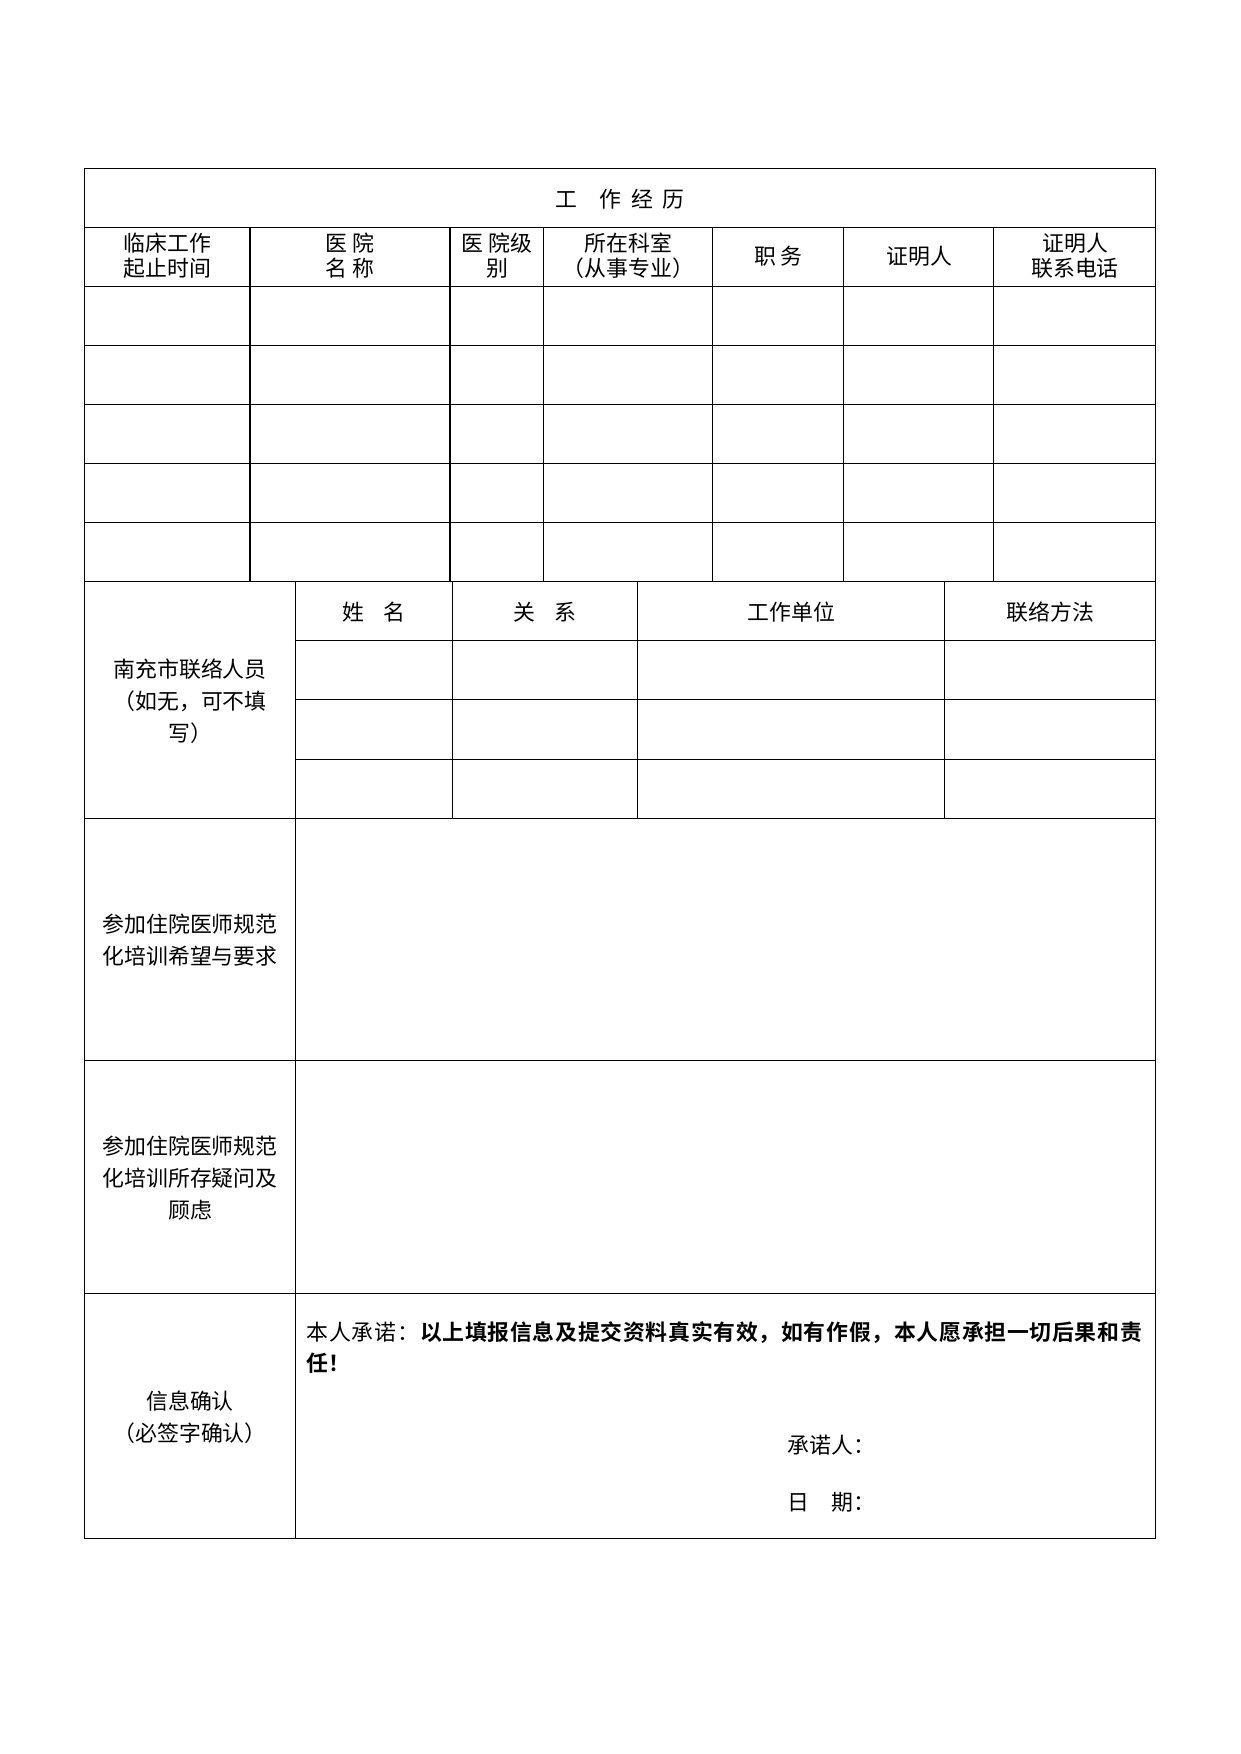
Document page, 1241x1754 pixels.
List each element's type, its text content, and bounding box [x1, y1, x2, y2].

table_cell [251, 523, 449, 581]
table_cell [451, 346, 543, 404]
table_cell [251, 405, 449, 463]
table_cell [453, 760, 637, 817]
table_cell [296, 641, 452, 699]
table_cell [85, 523, 249, 581]
table_cell 参加住院医师规范化培训希望与要求 [85, 819, 295, 1060]
table_cell 工 作 经 历 [85, 169, 1155, 227]
table_cell 姓 名 [296, 582, 452, 640]
table_cell 所在科室 （从事专业） [544, 228, 712, 286]
table_cell [296, 1061, 1155, 1293]
table_cell 联络方法 [945, 582, 1155, 640]
table_cell 医 院 名 称 [251, 228, 449, 286]
table_cell [713, 464, 843, 522]
table_cell [994, 464, 1155, 522]
table_cell [544, 464, 712, 522]
table_cell 职 务 [713, 228, 843, 286]
table_cell [945, 760, 1155, 817]
table_cell [713, 346, 843, 404]
table_cell [296, 700, 452, 758]
table_cell [296, 760, 452, 817]
table_cell [638, 641, 944, 699]
table_cell [713, 523, 843, 581]
table_cell [713, 287, 843, 345]
table_cell [945, 641, 1155, 699]
table_cell [544, 405, 712, 463]
table_cell [451, 287, 543, 345]
table_cell [453, 700, 637, 758]
table_cell [638, 760, 944, 817]
table_cell [544, 287, 712, 345]
table_cell [994, 405, 1155, 463]
table_cell [85, 346, 249, 404]
table_cell [844, 464, 993, 522]
table_cell [844, 405, 993, 463]
table_cell [451, 464, 543, 522]
table_cell [713, 405, 843, 463]
table_cell 参加住院医师规范化培训所存疑问及顾虑 [85, 1061, 295, 1293]
table_cell 医 院级 别 [451, 228, 543, 286]
table_cell [85, 464, 249, 522]
table_cell [945, 700, 1155, 758]
table_cell 工作单位 [638, 582, 944, 640]
table_cell 关 系 [453, 582, 637, 640]
table_cell [451, 523, 543, 581]
table_cell [451, 405, 543, 463]
table_cell 证明人 [844, 228, 993, 286]
table_cell 证明人 联系电话 [994, 228, 1155, 286]
table_cell [453, 641, 637, 699]
table_cell 临床工作 起止时间 [85, 228, 249, 286]
table_cell [85, 405, 249, 463]
table_cell [544, 346, 712, 404]
table_cell [994, 287, 1155, 345]
table_cell [85, 287, 249, 345]
table_cell [994, 523, 1155, 581]
table_cell [844, 523, 993, 581]
table_cell 本人承诺：以上填报信息及提交资料真实有效，如有作假，本人愿承担一切后果和责任！ 承诺人： 日 期： [296, 1294, 1155, 1537]
table_cell 南充市联络人员 （如无，可不填写） [85, 582, 295, 817]
table_cell [844, 287, 993, 345]
table_cell [296, 819, 1155, 1060]
table_cell [251, 346, 449, 404]
table_cell [844, 346, 993, 404]
table_cell [251, 464, 449, 522]
table_cell [994, 346, 1155, 404]
table_cell [544, 523, 712, 581]
table_cell 信息确认 （必签字确认） [85, 1294, 295, 1537]
table_cell [638, 700, 944, 758]
table_cell [251, 287, 449, 345]
